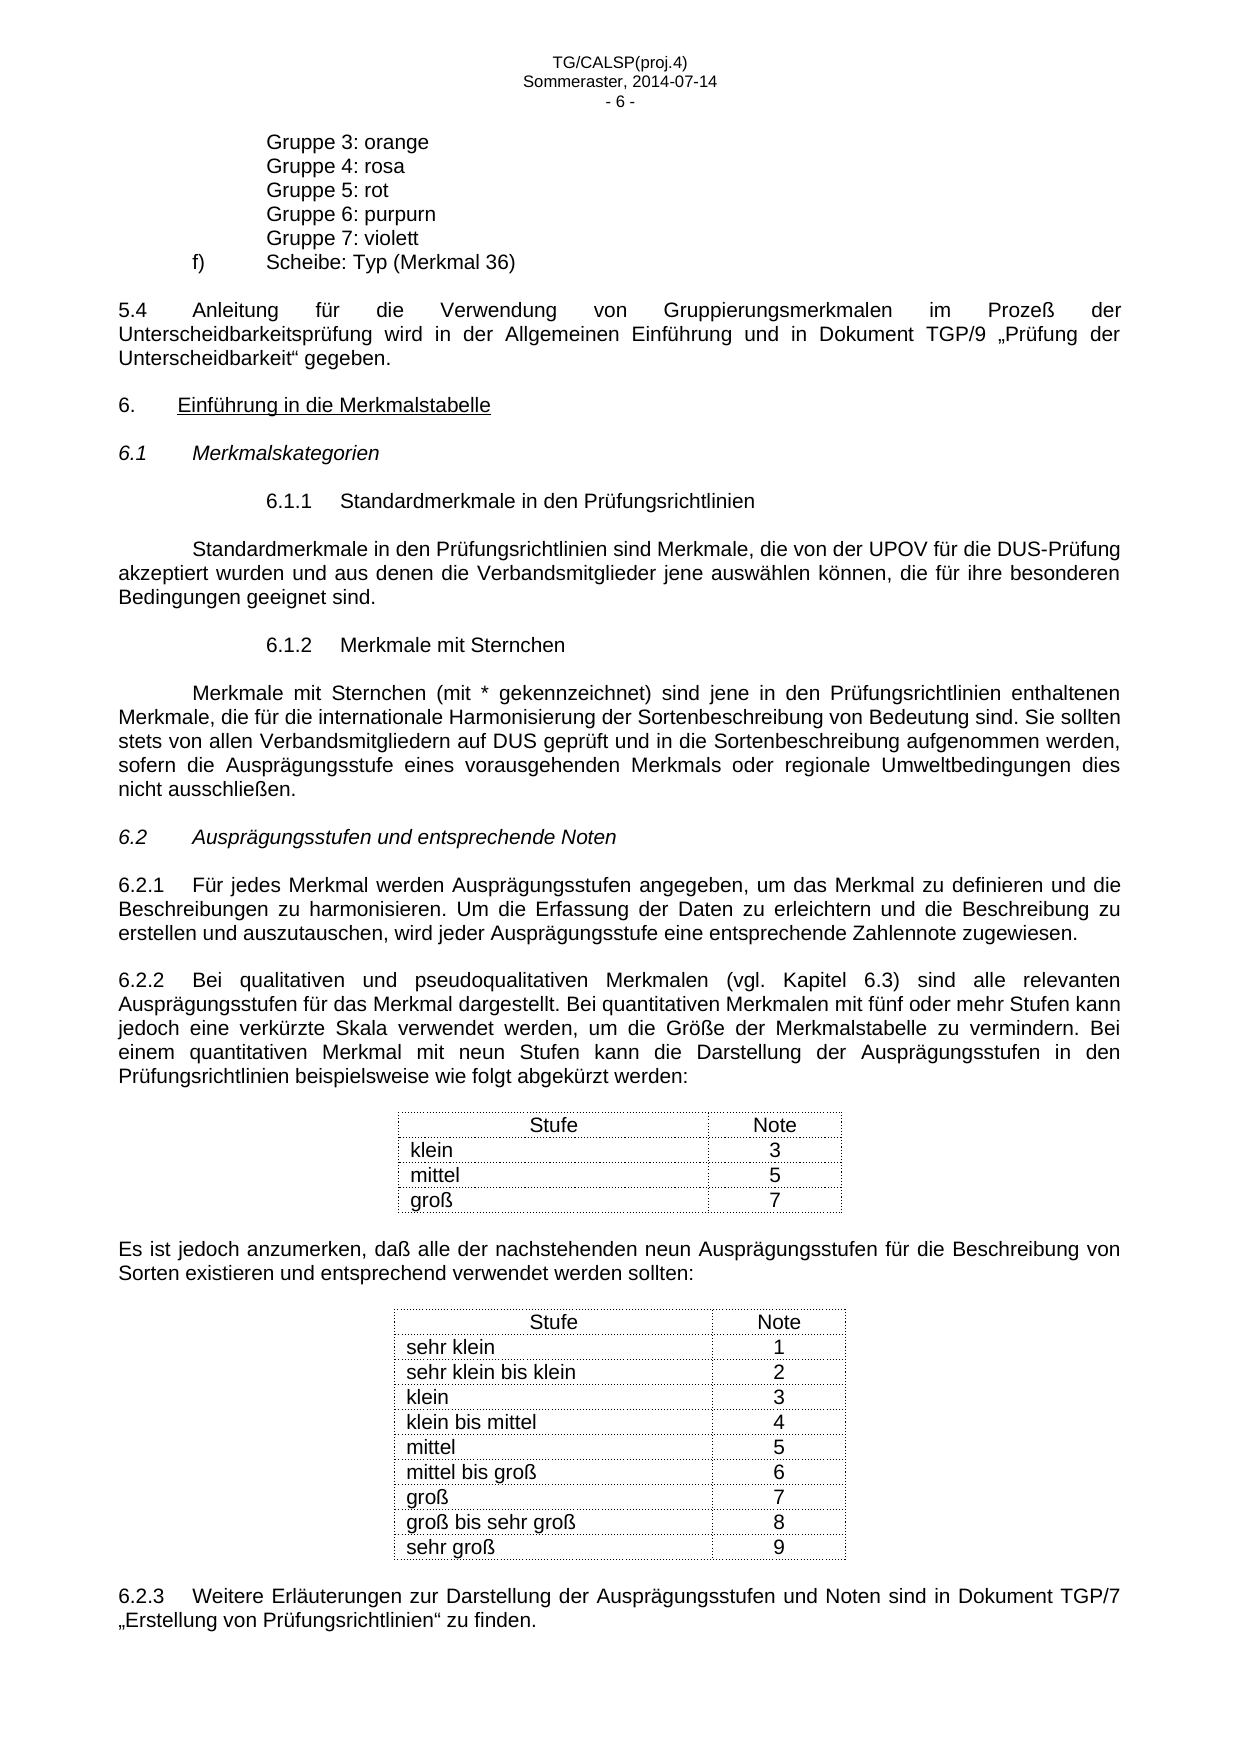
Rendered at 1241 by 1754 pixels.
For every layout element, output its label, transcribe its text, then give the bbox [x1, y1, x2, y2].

table_cell mittel bis groß [395, 1459, 712, 1484]
table_cell 7 [708, 1187, 841, 1212]
table_cell groß [395, 1484, 712, 1509]
table_cell 4 [713, 1409, 845, 1434]
table_cell 3 [708, 1137, 841, 1162]
table_cell sehr klein bis klein [395, 1359, 712, 1384]
table_cell mittel [395, 1434, 712, 1459]
table_header Note [713, 1309, 845, 1334]
table_cell groß [399, 1187, 708, 1212]
subtitle 6.1.1 Standardmerkmale in den Prüfungsrichtlinien [192, 489, 1122, 513]
table_cell 6 [713, 1459, 845, 1484]
table_cell sehr klein [395, 1334, 712, 1359]
table_cell mittel [399, 1162, 708, 1187]
table_cell groß bis sehr groß [395, 1509, 712, 1534]
table_cell 7 [713, 1484, 845, 1509]
subtitle 6.1.2 Merkmale mit Sternchen [192, 633, 1122, 657]
table_cell sehr groß [395, 1534, 712, 1559]
table_cell 5 [708, 1162, 841, 1187]
text 6.2.2 Bei qualitativen und pseudoqualitativen Merkmalen (vgl. Kapitel 6.3) sind alle relevanten Ausprägungsstufen für das Merkmal dargestellt. Bei quantitativen Merkmalen mit fünf oder mehr Stufen kann jedoch eine verkürzte Skala verwendet werden, um die Größe der Merkmalstabelle zu vermindern. Bei einem quantitativen Merkmal mit neun Stufen kann die Darstellung der Ausprägungsstufen in den Prüfungsrichtlinien beispielsweise wie folgt abgekürzt werden: [118, 968, 1122, 1088]
table_header Stufe [399, 1112, 708, 1137]
table_header Stufe [395, 1309, 712, 1334]
table_cell klein [395, 1384, 712, 1409]
table_header Note [708, 1112, 841, 1137]
text 5.4 Anleitung für die Verwendung von Gruppierungsmerkmalen im Prozeß der Unterscheidbarkeitsprüfung wird in der Allgemeinen Einführung und in Dokument TGP/9 „Prüfung der Unterscheidbarkeit“ gegeben. [118, 297, 1122, 369]
text 6.2.3 Weitere Erläuterungen zur Darstellung der Ausprägungsstufen und Noten sind in Dokument TGP/7 „Erstellung von Prüfungsrichtlinien“ zu finden. [118, 1584, 1122, 1632]
table_cell 3 [713, 1384, 845, 1409]
text Gruppe 4: rosa [266, 154, 1122, 178]
table_cell 1 [713, 1334, 845, 1359]
text Gruppe 7: violett [266, 226, 1122, 249]
text Standardmerkmale in den Prüfungsrichtlinien sind Merkmale, die von der UPOV für die DUS-Prüfung akzeptiert wurden und aus denen die Verbandsmitglieder jene auswählen können, die für ihre besonderen Bedingungen geeignet sind. [118, 537, 1122, 609]
table_cell klein bis mittel [395, 1409, 712, 1434]
text Gruppe 6: purpurn [266, 202, 1122, 226]
text Gruppe 3: orange [266, 130, 1122, 154]
table_cell klein [399, 1137, 708, 1162]
subtitle 6.1 Merkmalskategorien [118, 441, 1122, 465]
text Gruppe 5: rot [266, 178, 1122, 202]
table_cell 9 [713, 1534, 845, 1559]
table_cell 5 [713, 1434, 845, 1459]
text Merkmale mit Sternchen (mit * gekennzeichnet) sind jene in den Prüfungsrichtlinien enthaltenen Merkmale, die für die internationale Harmonisierung der Sortenbeschreibung von Bedeutung sind. Sie sollten stets von allen Verbandsmitgliedern auf DUS geprüft und in die Sortenbeschreibung aufgenommen werden, sofern die Ausprägungsstufe eines vorausgehenden Merkmals oder regionale Umweltbedingungen dies nicht ausschließen. [118, 681, 1122, 801]
text 6.2.1 Für jedes Merkmal werden Ausprägungsstufen angegeben, um das Merkmal zu definieren und die Beschreibungen zu harmonisieren. Um die Erfassung der Daten zu erleichtern und die Beschreibung zu erstellen und auszutauschen, wird jeder Ausprägungsstufe eine entsprechende Zahlennote zugewiesen. [118, 872, 1122, 944]
subtitle Einführung in die Merkmalstabelle [118, 393, 1122, 417]
subtitle 6.2 Ausprägungsstufen und entsprechende Noten [118, 824, 1122, 848]
text f) Scheibe: Typ (Merkmal 36) [192, 249, 1122, 273]
text Es ist jedoch anzumerken, daß alle der nachstehenden neun Ausprägungsstufen für die Beschreibung von Sorten existieren und entsprechend verwendet werden sollten: [118, 1237, 1122, 1285]
table_cell 2 [713, 1359, 845, 1384]
table_cell 8 [713, 1509, 845, 1534]
